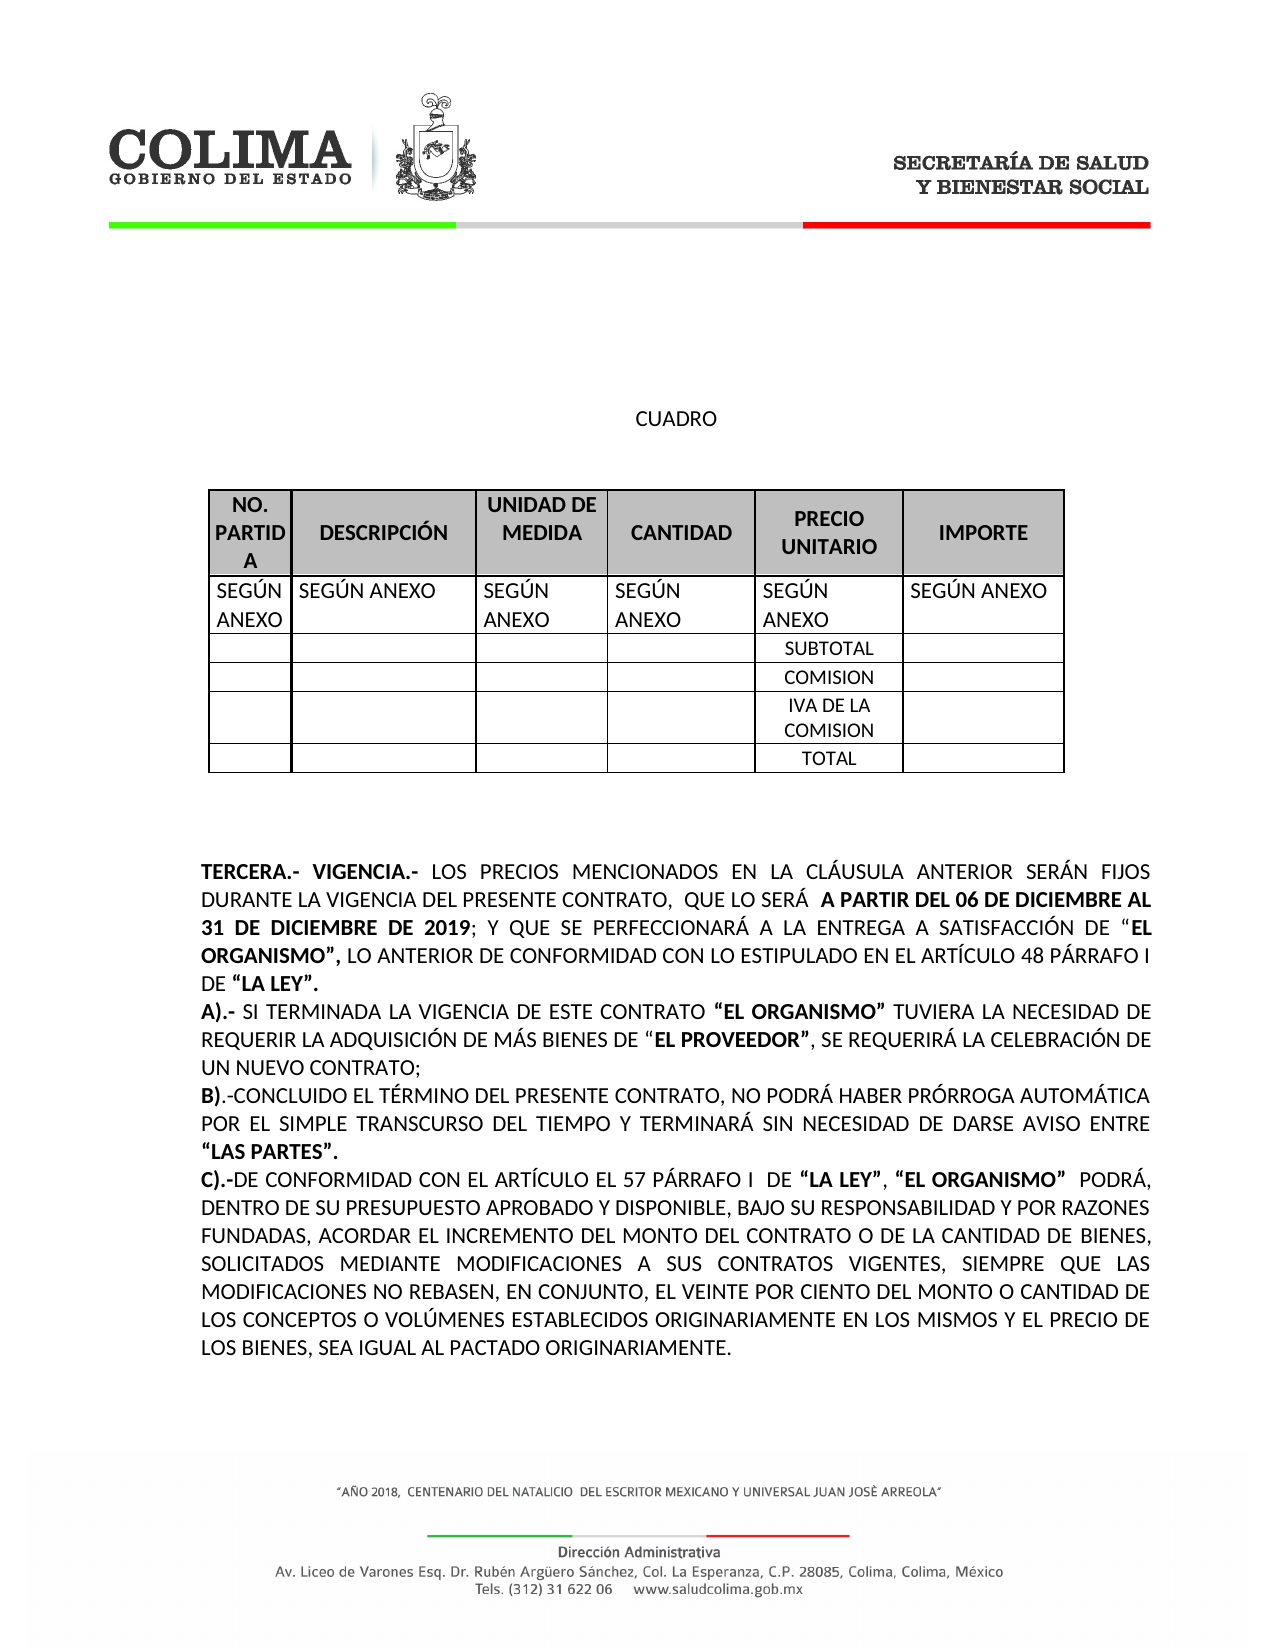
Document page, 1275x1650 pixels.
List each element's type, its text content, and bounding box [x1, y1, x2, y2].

table_cell [904, 744, 1063, 772]
table_cell [210, 692, 290, 743]
table_cell [608, 663, 754, 691]
table_cell [608, 634, 754, 662]
table_cell [477, 692, 607, 743]
table_header UNIDAD DE MEDIDA [477, 491, 607, 574]
text CUADRO [201, 404, 1152, 432]
table_cell SEGÚN ANEXO [477, 577, 607, 633]
table_cell [210, 663, 290, 691]
table_cell [904, 634, 1063, 662]
table_cell [477, 634, 607, 662]
table_cell [210, 634, 290, 662]
table_cell IVA DE LA COMISION [756, 692, 902, 743]
table_header NO. PARTIDA [210, 491, 290, 574]
text C).-DE CONFORMIDAD CON EL ARTÍCULO EL 57 PÁRRAFO I DE “LA LEY”, “EL ORGANISMO” PODRÁ, DENTRO DE SU PRESUPUESTO APROBADO Y DISPONIBLE, BAJO SU RESPONSABILIDAD Y POR RAZONES FUNDADAS, ACORDAR EL INCREMENTO DEL MONTO DEL CONTRATO O DE LA CANTIDAD DE BIENES, SOLICITADOS MEDIANTE MODIFICACIONES A SUS CONTRATOS VIGENTES, SIEMPRE QUE LAS MODIFICACIONES NO REBASEN, EN CONJUNTO, EL VEINTE POR CIENTO DEL MONTO O CANTIDAD DE LOS CONCEPTOS O VOLÚMENES ESTABLECIDOS ORIGINARIAMENTE EN LOS MISMOS Y EL PRECIO DE LOS BIENES, SEA IGUAL AL PACTADO ORIGINARIAMENTE. [201, 1165, 1152, 1361]
table_cell TOTAL [756, 744, 902, 772]
table_cell SEGÚN ANEXO [210, 577, 290, 633]
table_header PRECIO UNITARIO [756, 491, 902, 574]
text A).- SI TERMINADA LA VIGENCIA DE ESTE CONTRATO “EL ORGANISMO” TUVIERA LA NECESIDAD DE REQUERIR LA ADQUISICIÓN DE MÁS BIENES DE “EL PROVEEDOR”, SE REQUERIRÁ LA CELEBRACIÓN DE UN NUEVO CONTRATO; [201, 997, 1152, 1081]
table_header CANTIDAD [608, 491, 754, 574]
text TERCERA.- VIGENCIA.- LOS PRECIOS MENCIONADOS EN LA CLÁUSULA ANTERIOR SERÁN FIJOS DURANTE LA VIGENCIA DEL PRESENTE CONTRATO, QUE LO SERÁ A PARTIR DEL 06 DE DICIEMBRE AL 31 DE DICIEMBRE DE 2019; Y QUE SE PERFECCIONARÁ A LA ENTREGA A SATISFACCIÓN DE “EL ORGANISMO”, LO ANTERIOR DE CONFORMIDAD CON LO ESTIPULADO EN EL ARTÍCULO 48 PÁRRAFO I DE “LA LEY”. [201, 857, 1152, 997]
picture [27, 1449, 1249, 1650]
table_cell SEGÚN ANEXO [756, 577, 902, 633]
table_cell [608, 692, 754, 743]
picture [0, 7, 1261, 238]
table_header IMPORTE [904, 491, 1063, 574]
table_cell [293, 634, 475, 662]
table_cell COMISION [756, 663, 902, 691]
table_cell SEGÚN ANEXO [904, 577, 1063, 633]
table_cell SUBTOTAL [756, 634, 902, 662]
table_cell [477, 744, 607, 772]
table_cell [477, 663, 607, 691]
text B).-CONCLUIDO EL TÉRMINO DEL PRESENTE CONTRATO, NO PODRÁ HABER PRÓRROGA AUTOMÁTICA POR EL SIMPLE TRANSCURSO DEL TIEMPO Y TERMINARÁ SIN NECESIDAD DE DARSE AVISO ENTRE “LAS PARTES”. [201, 1081, 1152, 1165]
table_header DESCRIPCIÓN [293, 491, 475, 574]
table_cell [293, 692, 475, 743]
table_cell SEGÚN ANEXO [293, 577, 475, 633]
table_cell [293, 744, 475, 772]
table_cell [293, 663, 475, 691]
table_cell SEGÚN ANEXO [608, 577, 754, 633]
table_cell [904, 692, 1063, 743]
table_cell [904, 663, 1063, 691]
table_cell [210, 744, 290, 772]
table_cell [608, 744, 754, 772]
